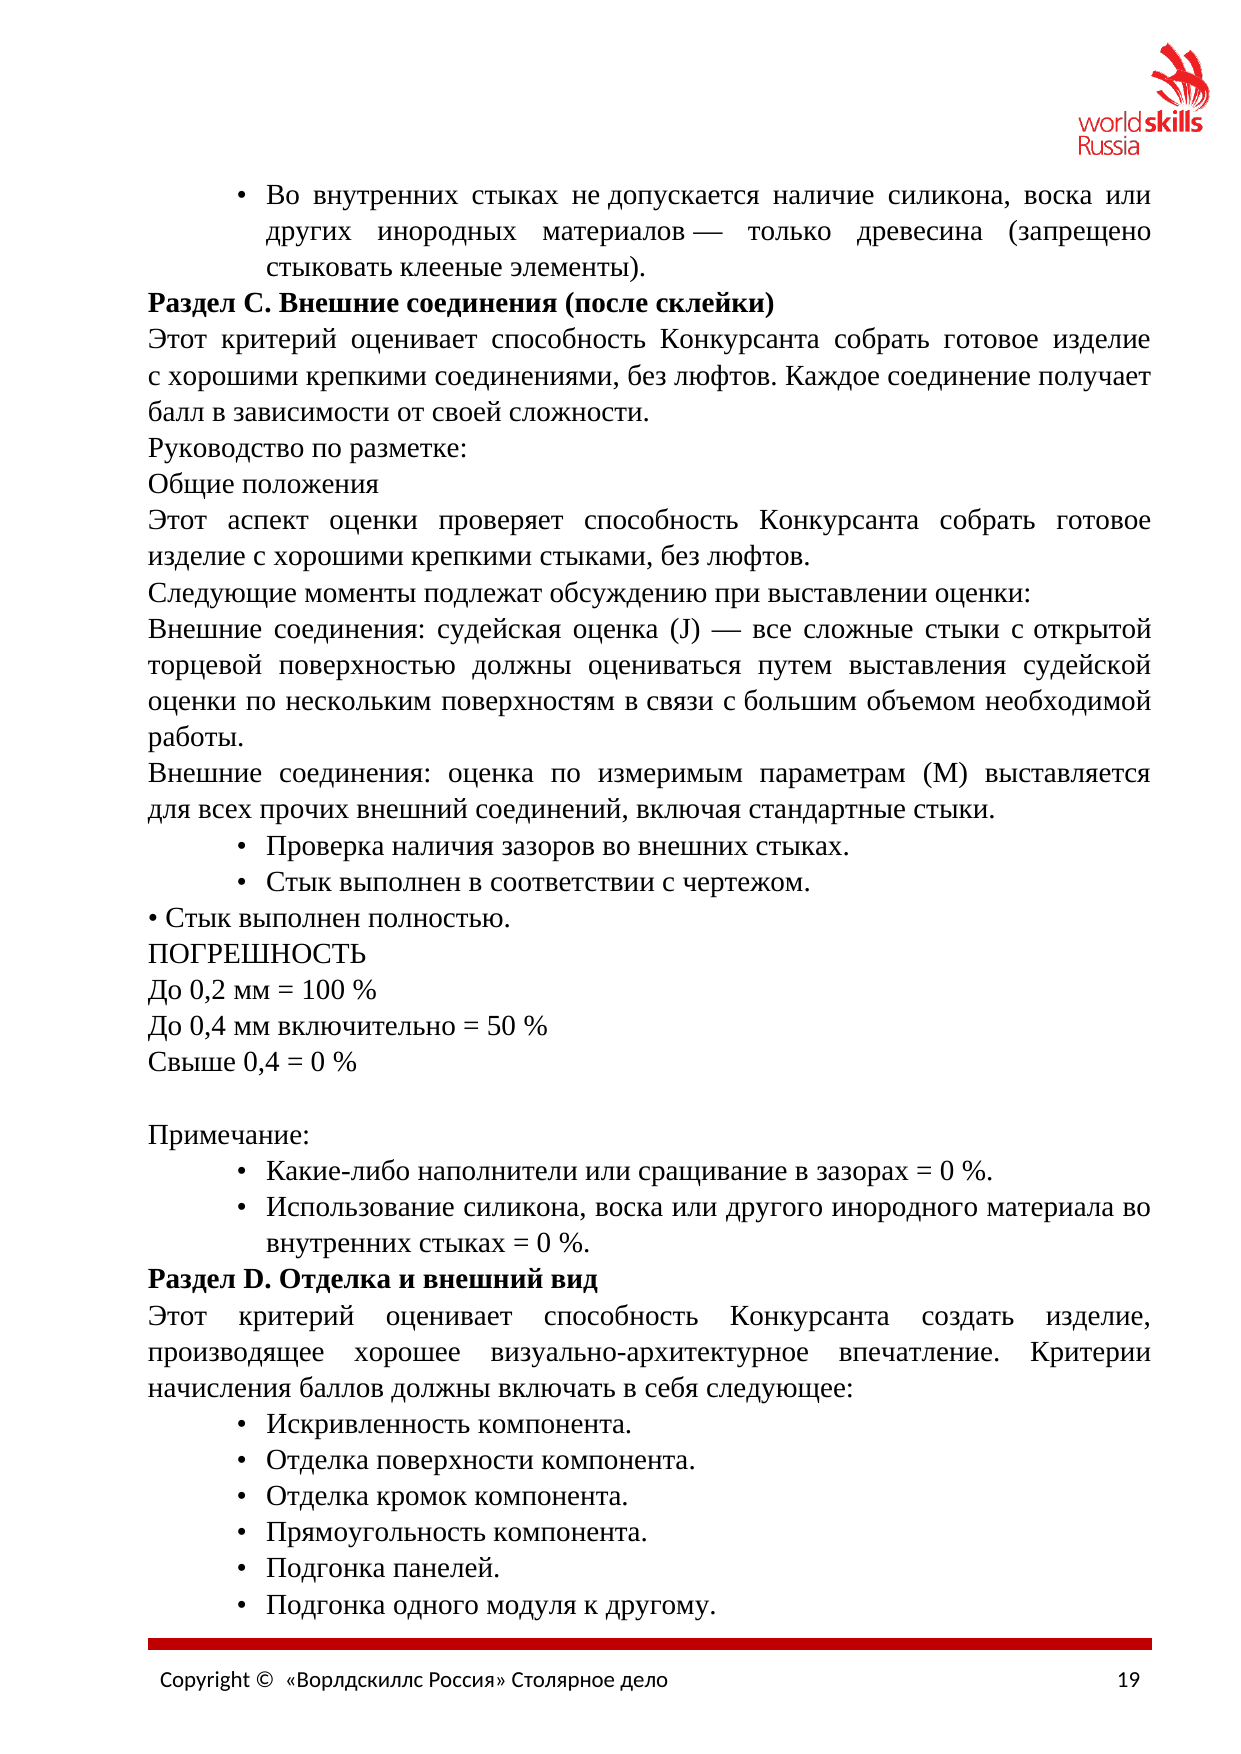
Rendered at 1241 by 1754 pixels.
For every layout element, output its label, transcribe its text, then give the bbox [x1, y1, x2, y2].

text • Какие-либо наполнители или сращивание в зазорах = 0 %. [236, 1153, 1152, 1187]
text Примечание: [148, 1117, 1152, 1150]
text Этот аспект оценки проверяет способность Конкурсанта собрать готовое изделие с хорошими крепкими стыками, без люфтов. [148, 502, 1152, 572]
text • Искривленность компонента. [236, 1406, 1152, 1439]
text Следующие моменты подлежат обсуждению при выставлении оценки: [148, 575, 1152, 608]
text Этот критерий оценивает способность Конкурсанта собрать готовое изделие с хорошими крепкими соединениями, без люфтов. Каждое соединение получает балл в зависимости от своей сложности. [148, 322, 1152, 427]
text • Во внутренних стыках не допускается наличие силикона, воска или других инородных материалов — только древесина (запрещено стыковать клееные элементы). [236, 177, 1152, 283]
text ПОГРЕШНОСТЬ [148, 936, 1152, 970]
text • Стык выполнен полностью. [148, 900, 1152, 933]
text • Использование силикона, воска или другого инородного материала во внутренних стыках = 0 %. [236, 1189, 1152, 1259]
text До 0,2 мм = 100 % [148, 972, 1152, 1006]
text Раздел D. Отделка и внешний вид [148, 1261, 1152, 1295]
text • Стык выполнен в соответствии с чертежом. [236, 864, 1152, 897]
text Свыше 0,4 = 0 % [148, 1044, 1152, 1078]
text Раздел C. Внешние соединения (после склейки) [148, 286, 1152, 319]
text До 0,4 мм включительно = 50 % [148, 1008, 1152, 1042]
text Общие положения [148, 466, 1152, 500]
text Внешние соединения: оценка по измеримым параметрам (М) выставляется для всех прочих внешний соединений, включая стандартные стыки. [148, 755, 1152, 825]
text • Отделка кромок компонента. [236, 1478, 1152, 1512]
text • Подгонка одного модуля к другому. [236, 1587, 1152, 1620]
text • Прямоугольность компонента. [236, 1514, 1152, 1548]
text Внешние соединения: судейская оценка (J) — все сложные стыки с открытой торцевой поверхностью должны оцениваться путем выставления судейской оценки по нескольким поверхностям в связи с большим объемом необходимой работы. [148, 611, 1152, 753]
text • Проверка наличия зазоров во внешних стыках. [236, 828, 1152, 861]
text • Отделка поверхности компонента. [236, 1442, 1152, 1476]
text • Подгонка панелей. [236, 1551, 1152, 1584]
picture [1078, 42, 1235, 155]
text Руководство по разметке: [148, 430, 1152, 464]
text Этот критерий оценивает способность Конкурсанта создать изделие, производящее хорошее визуально-архитектурное впечатление. Критерии начисления баллов должны включать в себя следующее: [148, 1298, 1152, 1403]
